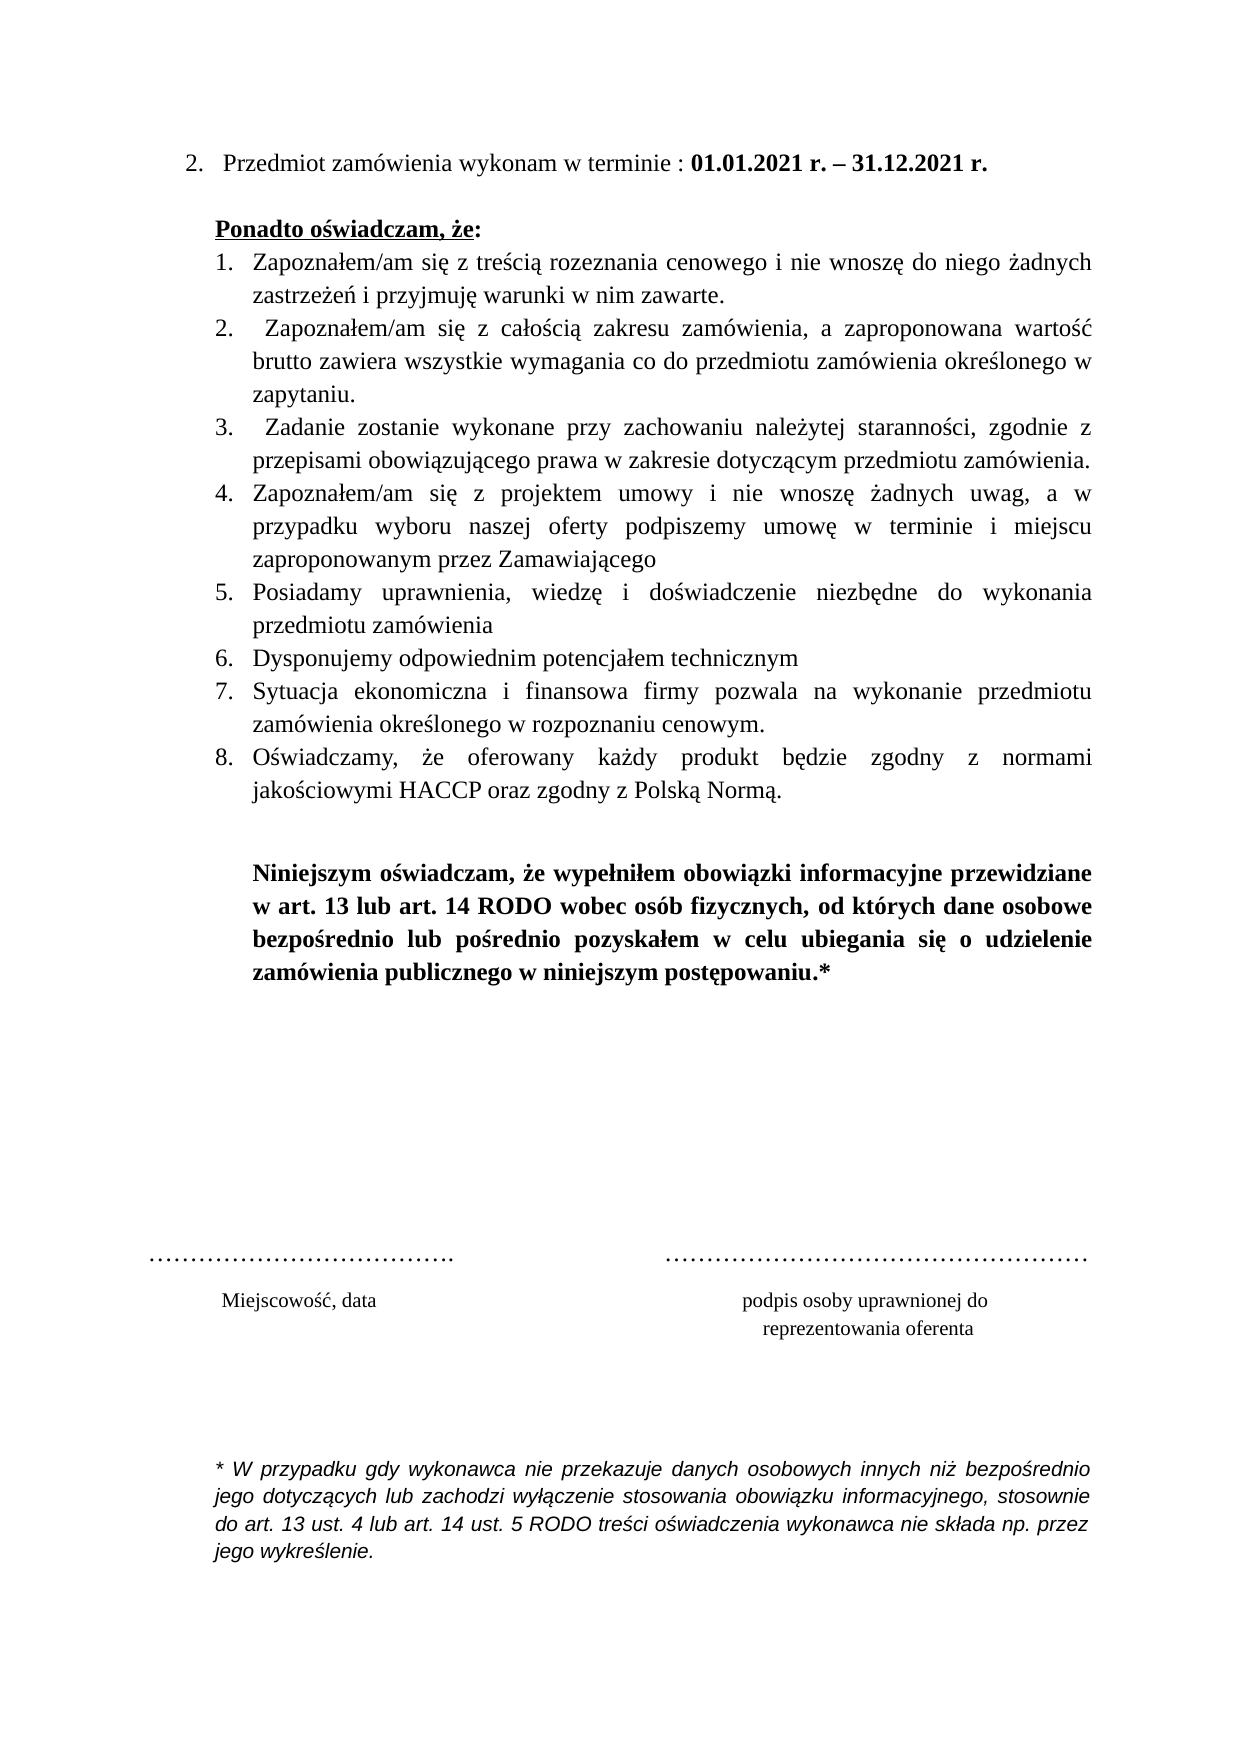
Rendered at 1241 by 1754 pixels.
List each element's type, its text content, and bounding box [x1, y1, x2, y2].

list Ponadto oświadczam, że: [215, 214, 1093, 242]
list Dysponujemy odpowiednim potencjałem technicznym [215, 643, 1093, 672]
list Oświadczamy, że oferowany każdy produkt będzie zgodny z normami jakościowymi HACCP oraz zgodny z Polską Normą. [215, 742, 1093, 804]
list Sytuacja ekonomiczna i finansowa firmy pozwala na wykonanie przedmiotu zamówienia określonego w rozpoznaniu cenowym. [215, 676, 1093, 738]
text Miejscowość, data podpis osoby uprawnionej do reprezentowania oferenta [148, 1288, 1093, 1341]
text Niniejszym oświadczam, że wypełniłem obowiązki informacyjne przewidziane w art. 13 lub art. 14 RODO wobec osób fizycznych, od których dane osobowe bezpośrednio lub pośrednio pozyskałem w celu ubiegania się o udzielenie zamówienia publicznego w niniejszym postępowaniu.* [252, 858, 1093, 986]
text ………………………………. …………………………………………… [148, 1238, 1093, 1267]
list Zapoznałem/am się z treścią rozeznania cenowego i nie wnoszę do niego żadnych zastrzeżeń i przyjmuję warunki w nim zawarte. [215, 247, 1093, 308]
list Przedmiot zamówienia wykonam w terminie : 01.01.2021 r. – 31.12.2021 r. [185, 148, 1093, 176]
list Zapoznałem/am się z projektem umowy i nie wnoszę żadnych uwag, a w przypadku wyboru naszej oferty podpiszemy umowę w terminie i miejscu zaproponowanym przez Zamawiającego [215, 478, 1093, 573]
list Posiadamy uprawnienia, wiedzę i doświadczenie niezbędne do wykonania przedmiotu zamówienia [215, 577, 1093, 639]
text * W przypadku gdy wykonawca nie przekazuje danych osobowych innych niż bezpośrednio jego dotyczących lub zachodzi wyłączenie stosowania obowiązku informacyjnego, stosownie do art. 13 ust. 4 lub art. 14 ust. 5 RODO treści oświadczenia wykonawca nie składa np. przez jego wykreślenie. [215, 1457, 1093, 1563]
list Zapoznałem/am się z całością zakresu zamówienia, a zaproponowana wartość brutto zawiera wszystkie wymagania co do przedmiotu zamówienia określonego w zapytaniu. [215, 313, 1093, 407]
list Zadanie zostanie wykonane przy zachowaniu należytej staranności, zgodnie z przepisami obowiązującego prawa w zakresie dotyczącym przedmiotu zamówienia. [215, 412, 1093, 473]
